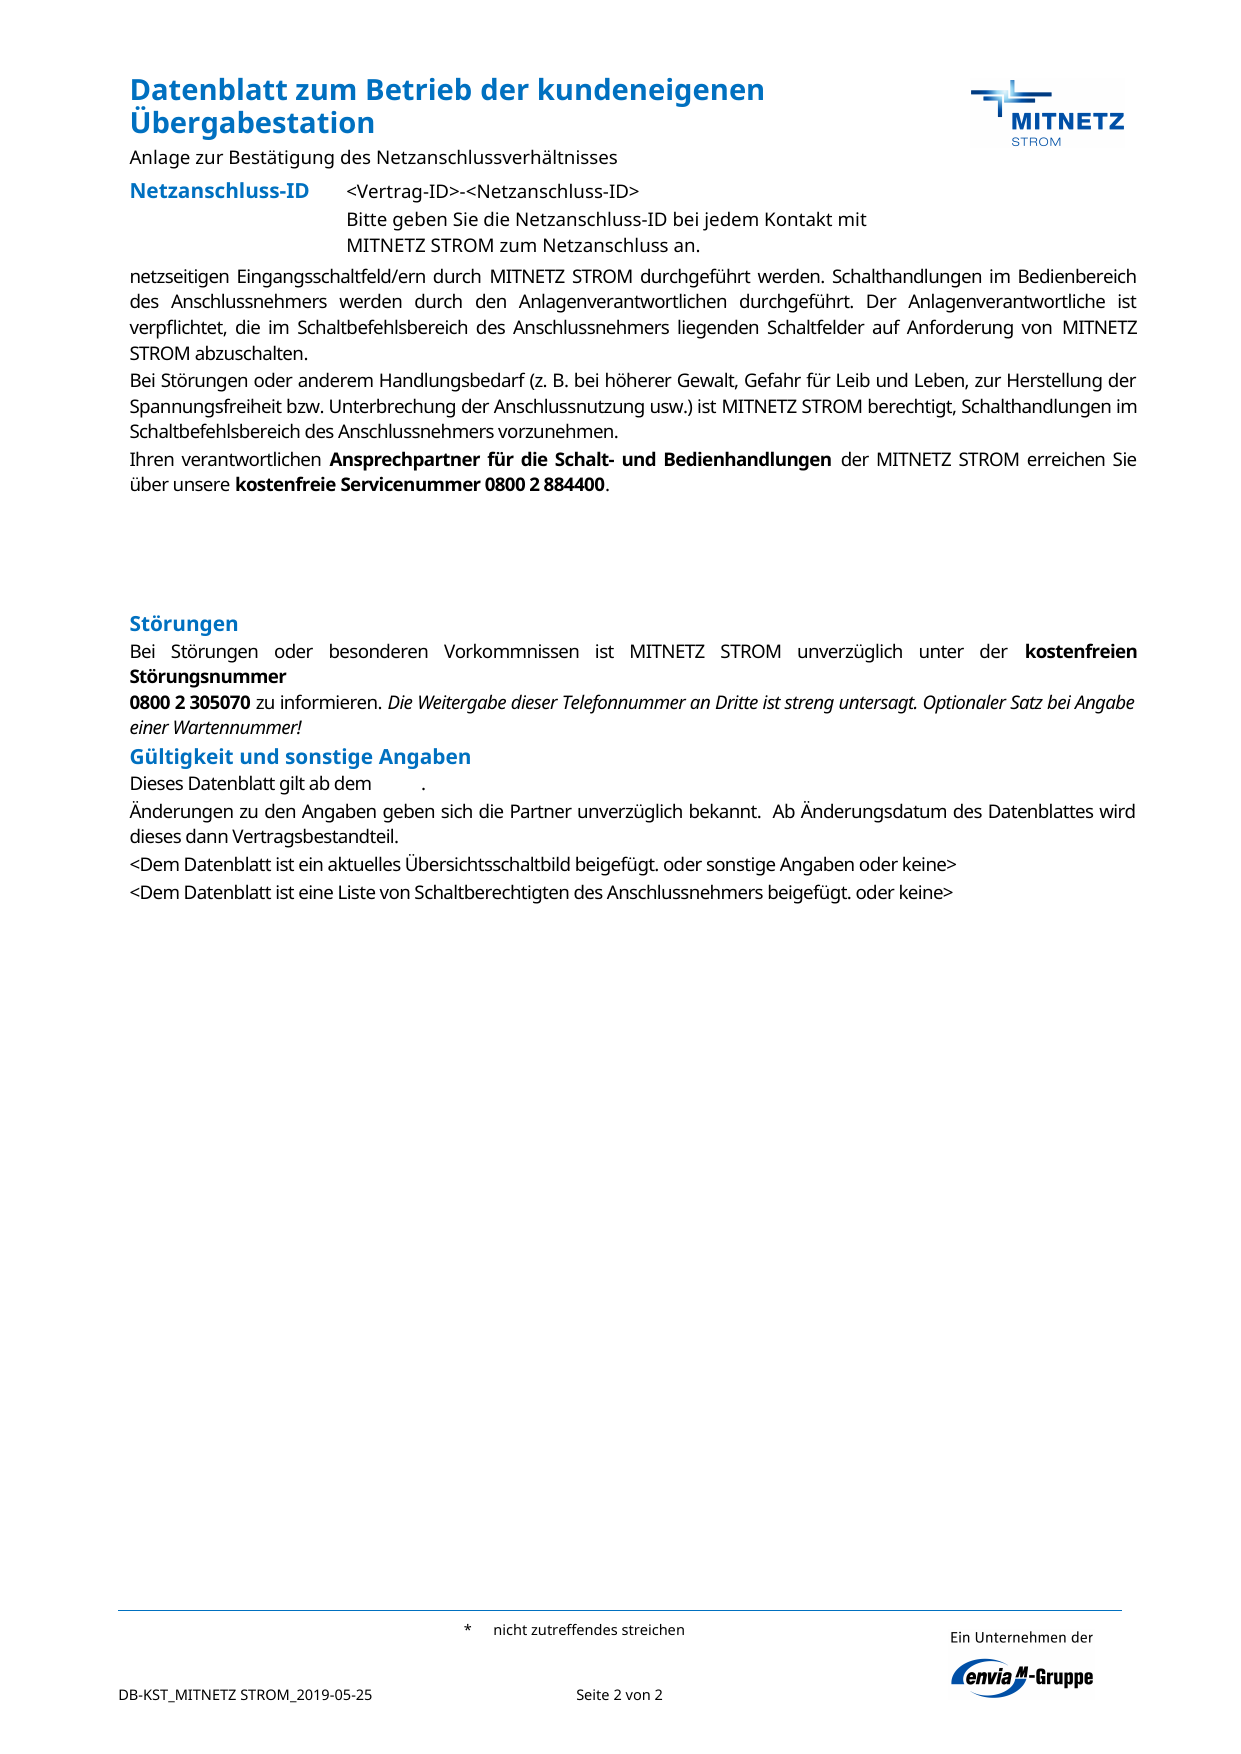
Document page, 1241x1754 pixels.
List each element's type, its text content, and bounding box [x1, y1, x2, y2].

picture [948, 1629, 1096, 1700]
table_cell Störungen [118, 610, 1138, 638]
table_cell Gültigkeit und sonstige Angaben [118, 742, 1138, 771]
table_cell Bei Störungen oder besonderen Vorkommnissen ist MITNETZ STROM unverzüglich unter der kostenfreien Störungsnummer 0800 2 305070 zu informieren. Die Weitergabe dieser Telefonnummer an Dritte ist streng untersagt. Optionaler Satz bei Angabe einer Wartennummer! [118, 638, 1138, 742]
picture [970, 78, 1126, 148]
table_cell Dieses Datenblatt gilt ab dem . Änderungen zu den Angaben geben sich die Partner unverzüglich bekannt. Ab Änderungsdatum des Datenblattes wird dieses dann Vertragsbestandteil. <Dem Datenblatt ist ein aktuelles Übersichtsschaltbild beigefügt. oder sonstige Angaben oder keine> <Dem Datenblatt ist eine Liste von Schaltberechtigten des Anschlussnehmers beigefügt. oder keine> [118, 771, 1138, 907]
